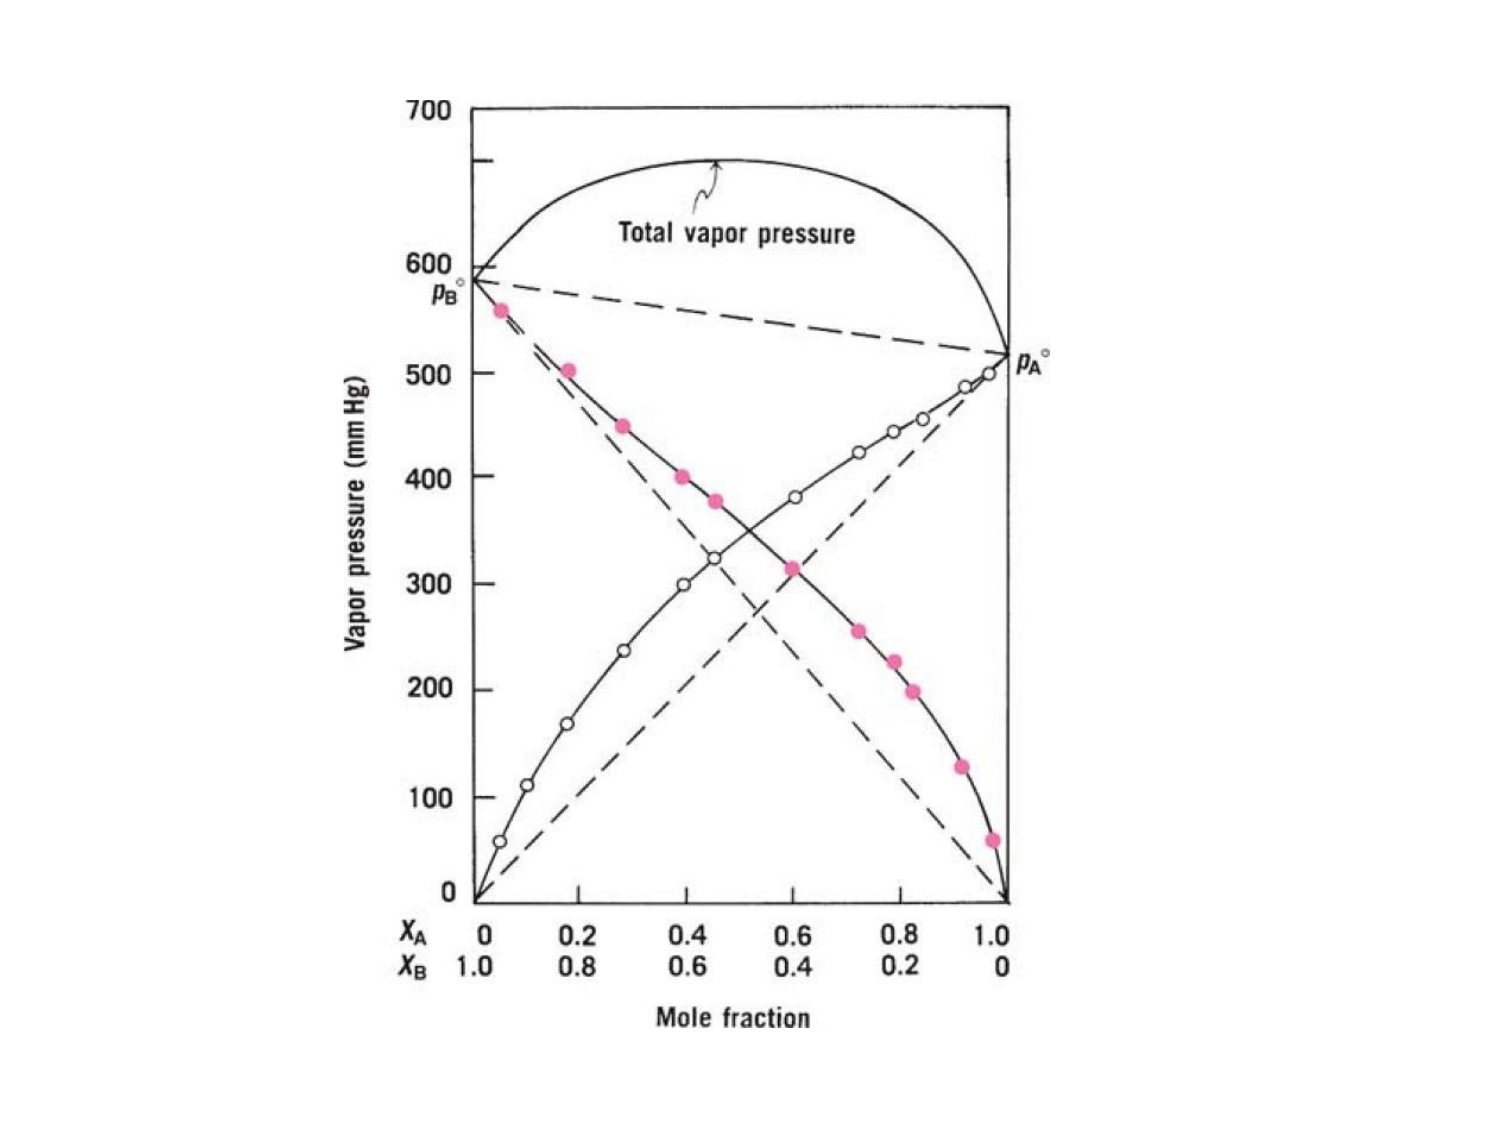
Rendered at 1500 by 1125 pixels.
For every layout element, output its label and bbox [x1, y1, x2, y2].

picture [343, 100, 1050, 1028]
